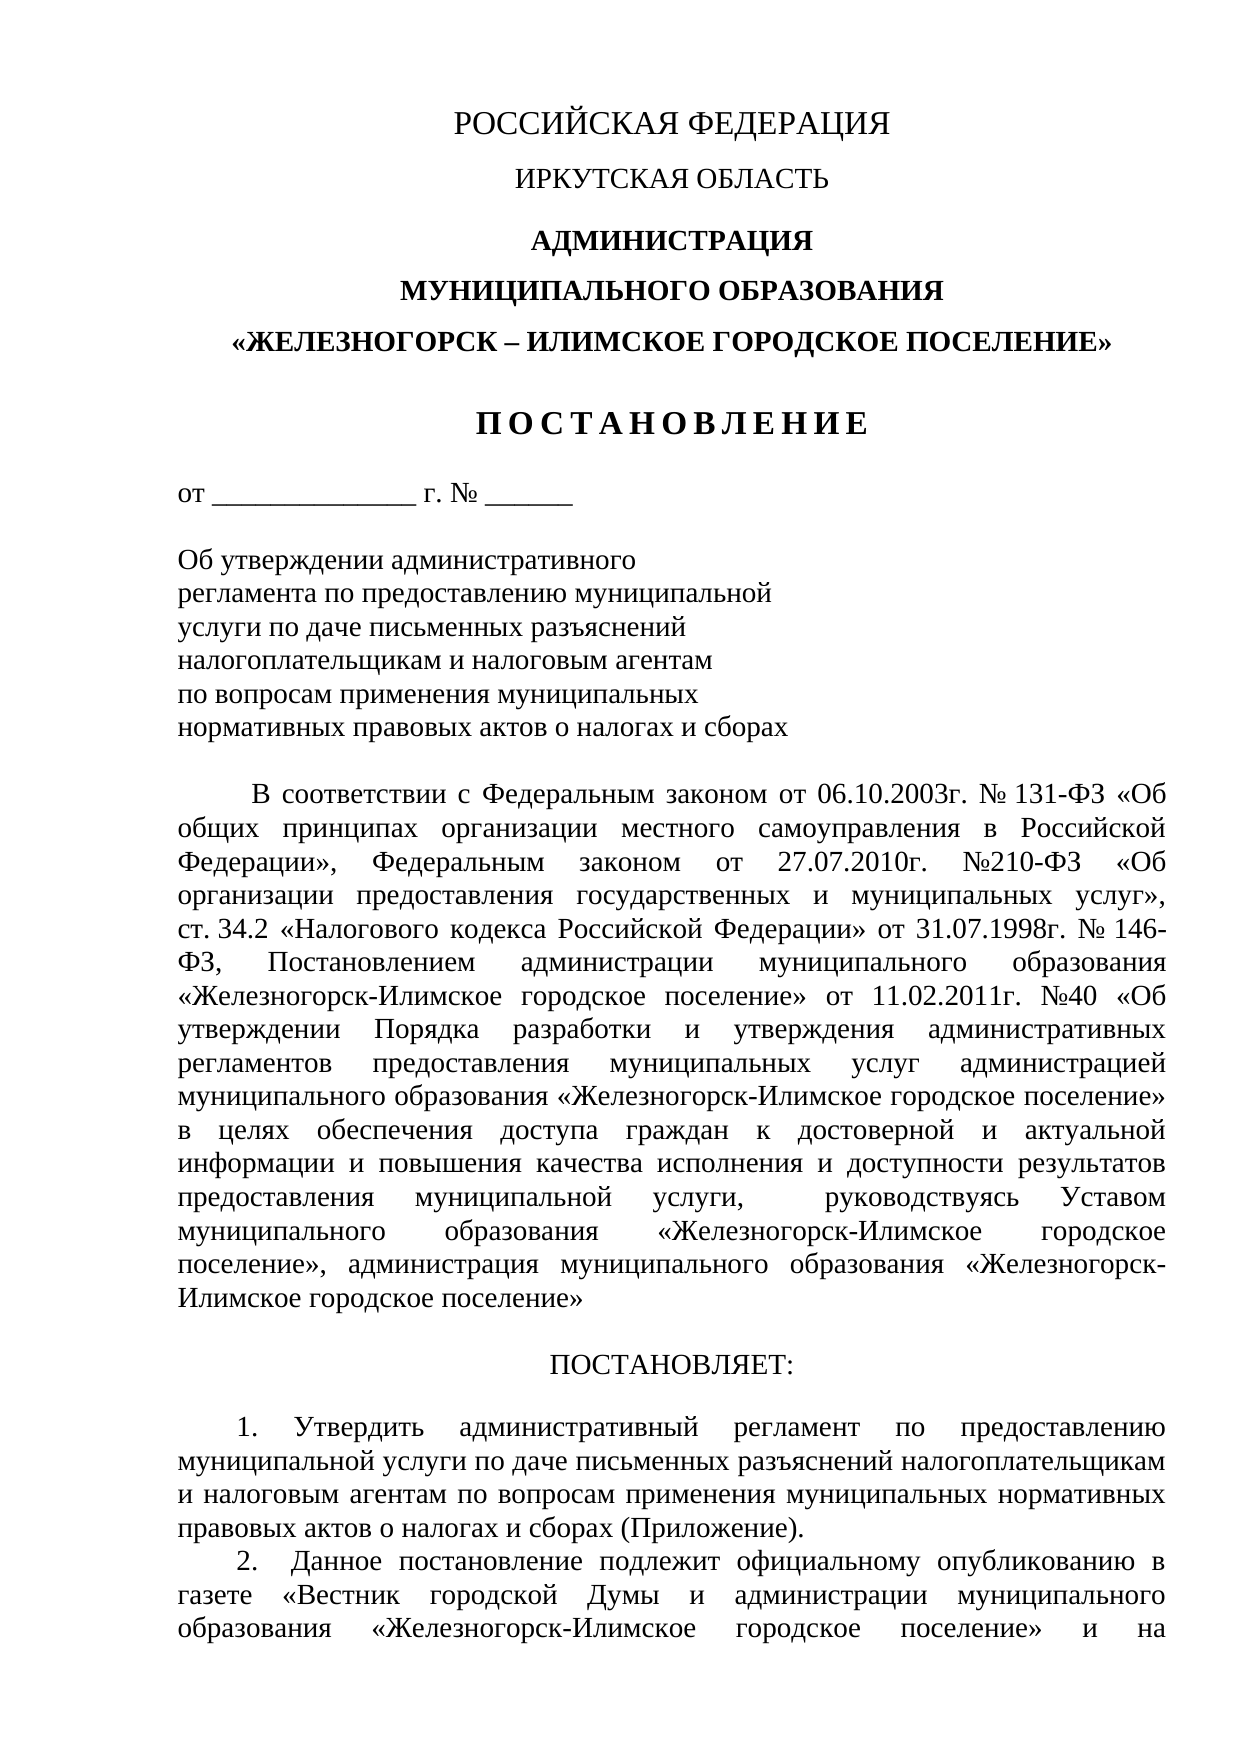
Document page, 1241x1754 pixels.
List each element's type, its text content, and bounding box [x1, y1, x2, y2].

text РОССИЙСКАЯ ФЕДЕРАЦИЯ [177, 103, 1167, 142]
text В соответствии с Федеральным законом от 06.10.2003г. № 131-ФЗ «Об общих принципах организации местного самоуправления в Российской Федерации», Федеральным законом от 27.07.2010г. №210-ФЗ «Об организации предоставления государственных и муниципальных услуг», ст. 34.2 «Налогового кодекса Российской Федерации» от 31.07.1998г. № 146-ФЗ, Постановлением администрации муниципального образования «Железногорск-Илимское городское поселение» от 11.02.2011г. №40 «Об утверждении Порядка разработки и утверждения административных регламентов предоставления муниципальных услуг администрацией муниципального образования «Железногорск-Илимское городское поселение» в целях обеспечения доступа граждан к достоверной и актуальной информации и повышения качества исполнения и доступности результатов предоставления муниципальной услуги, руководствуясь Уставом муниципального образования «Железногорск-Илимское городское поселение», администрация муниципального образования «Железногорск-Илимское городское поселение» [177, 777, 1167, 1313]
text нормативных правовых актов о налогах и сборах [177, 709, 1167, 743]
text АДМИНИСТРАЦИЯ [177, 223, 1167, 257]
text ПОСТАНОВЛЕНИЕ [177, 403, 1167, 441]
text по вопросам применения муниципальных [177, 676, 1167, 709]
text ПОСТАНОВЛЯЕТ: [177, 1347, 1167, 1380]
text ИРКУТСКАЯ ОБЛАСТЬ [177, 161, 1167, 194]
text от ______________ г. № ______ [177, 475, 1167, 508]
text 1. Утвердить административный регламент по предоставлению муниципальной услуги по даче письменных разъяснений налогоплательщикам и налоговым агентам по вопросам применения муниципальных нормативных правовых актов о налогах и сборах (Приложение). [177, 1409, 1167, 1543]
text МУНИЦИПАЛЬНОГО ОБРАЗОВАНИЯ [177, 273, 1167, 307]
text регламента по предоставлению муниципальной [177, 575, 1167, 609]
text налогоплательщикам и налоговым агентам [177, 642, 1167, 676]
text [177, 1543, 1167, 1644]
text «ЖЕЛЕЗНОГОРСК – ИЛИМСКОЕ ГОРОДСКОЕ ПОСЕЛЕНИЕ» [177, 324, 1167, 357]
text услуги по даче письменных разъяснений [177, 609, 1167, 642]
text Об утверждении административного [177, 542, 1167, 575]
